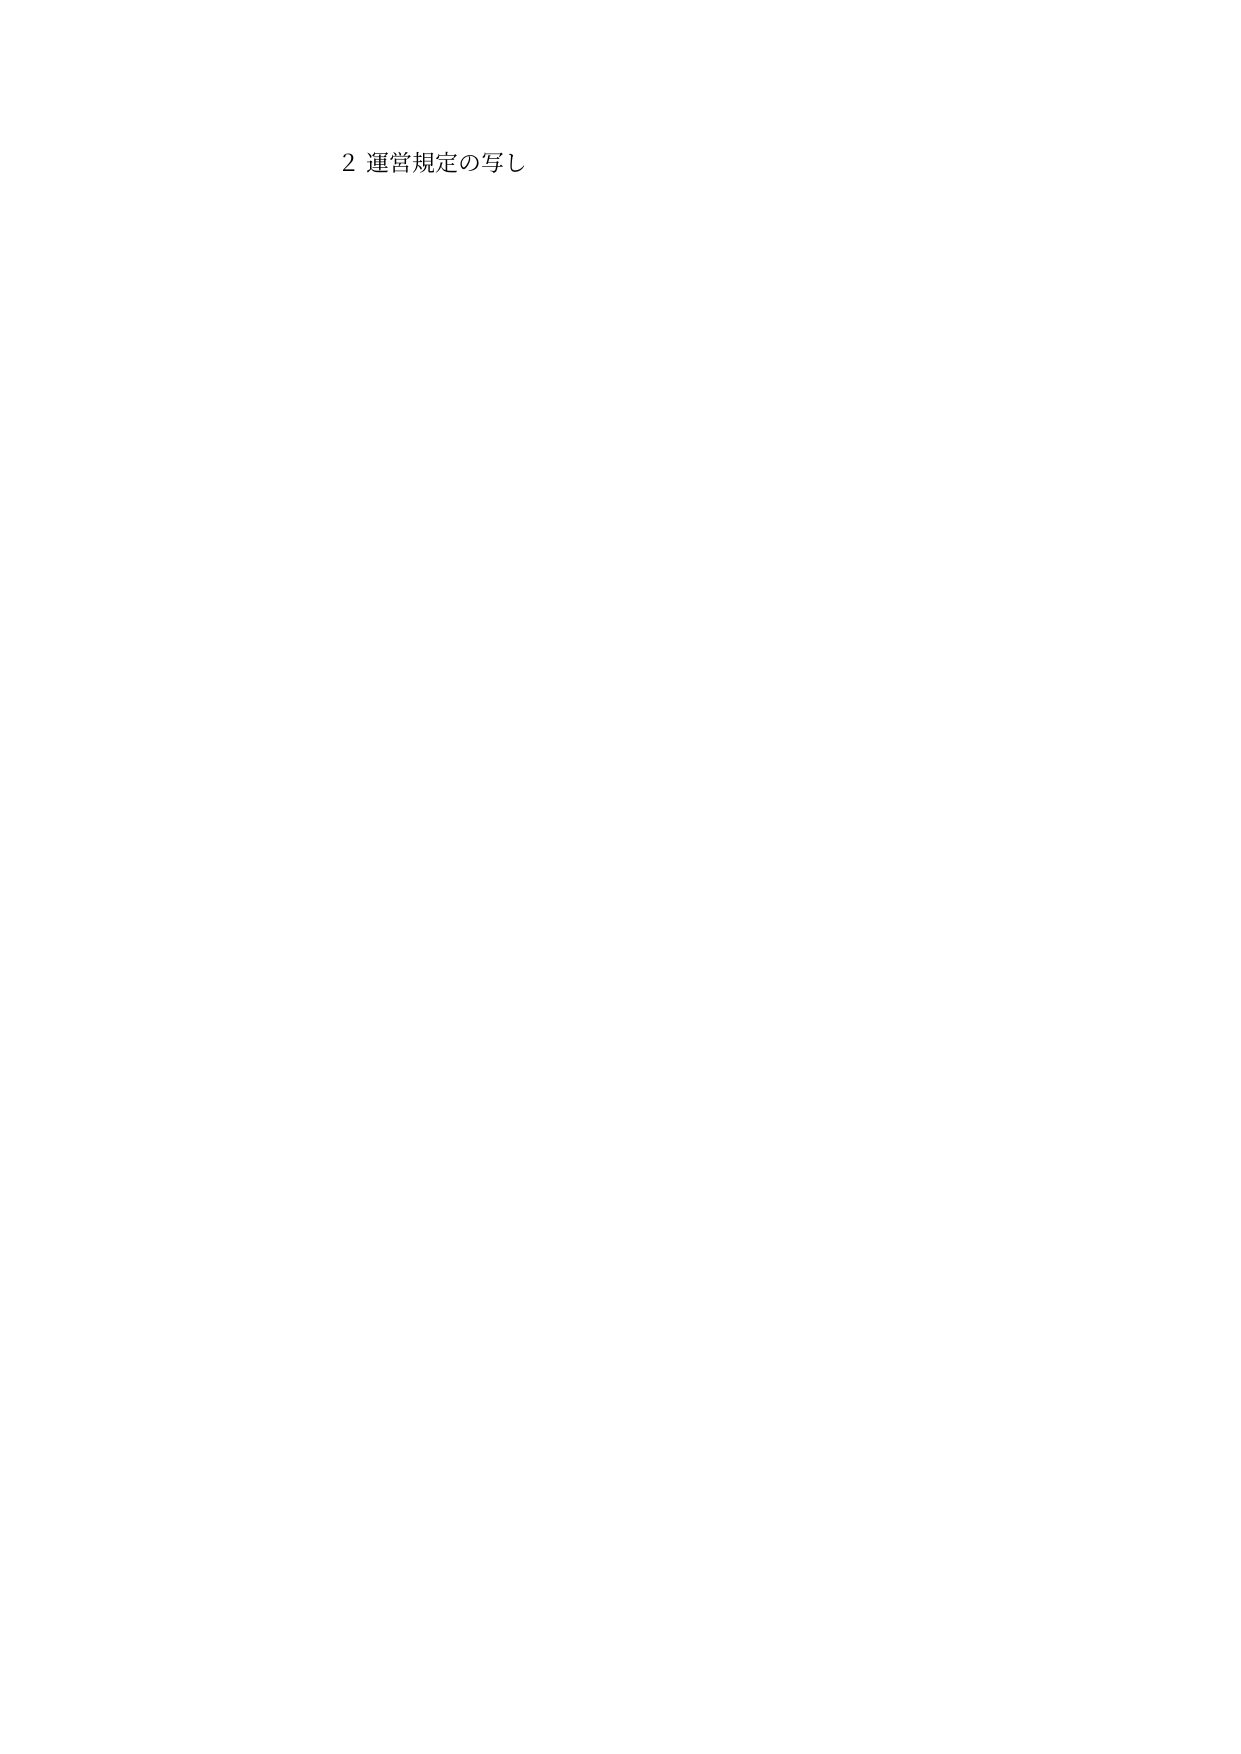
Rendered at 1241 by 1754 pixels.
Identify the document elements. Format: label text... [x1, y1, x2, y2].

text ２ 運営規定の写し [177, 142, 1063, 180]
